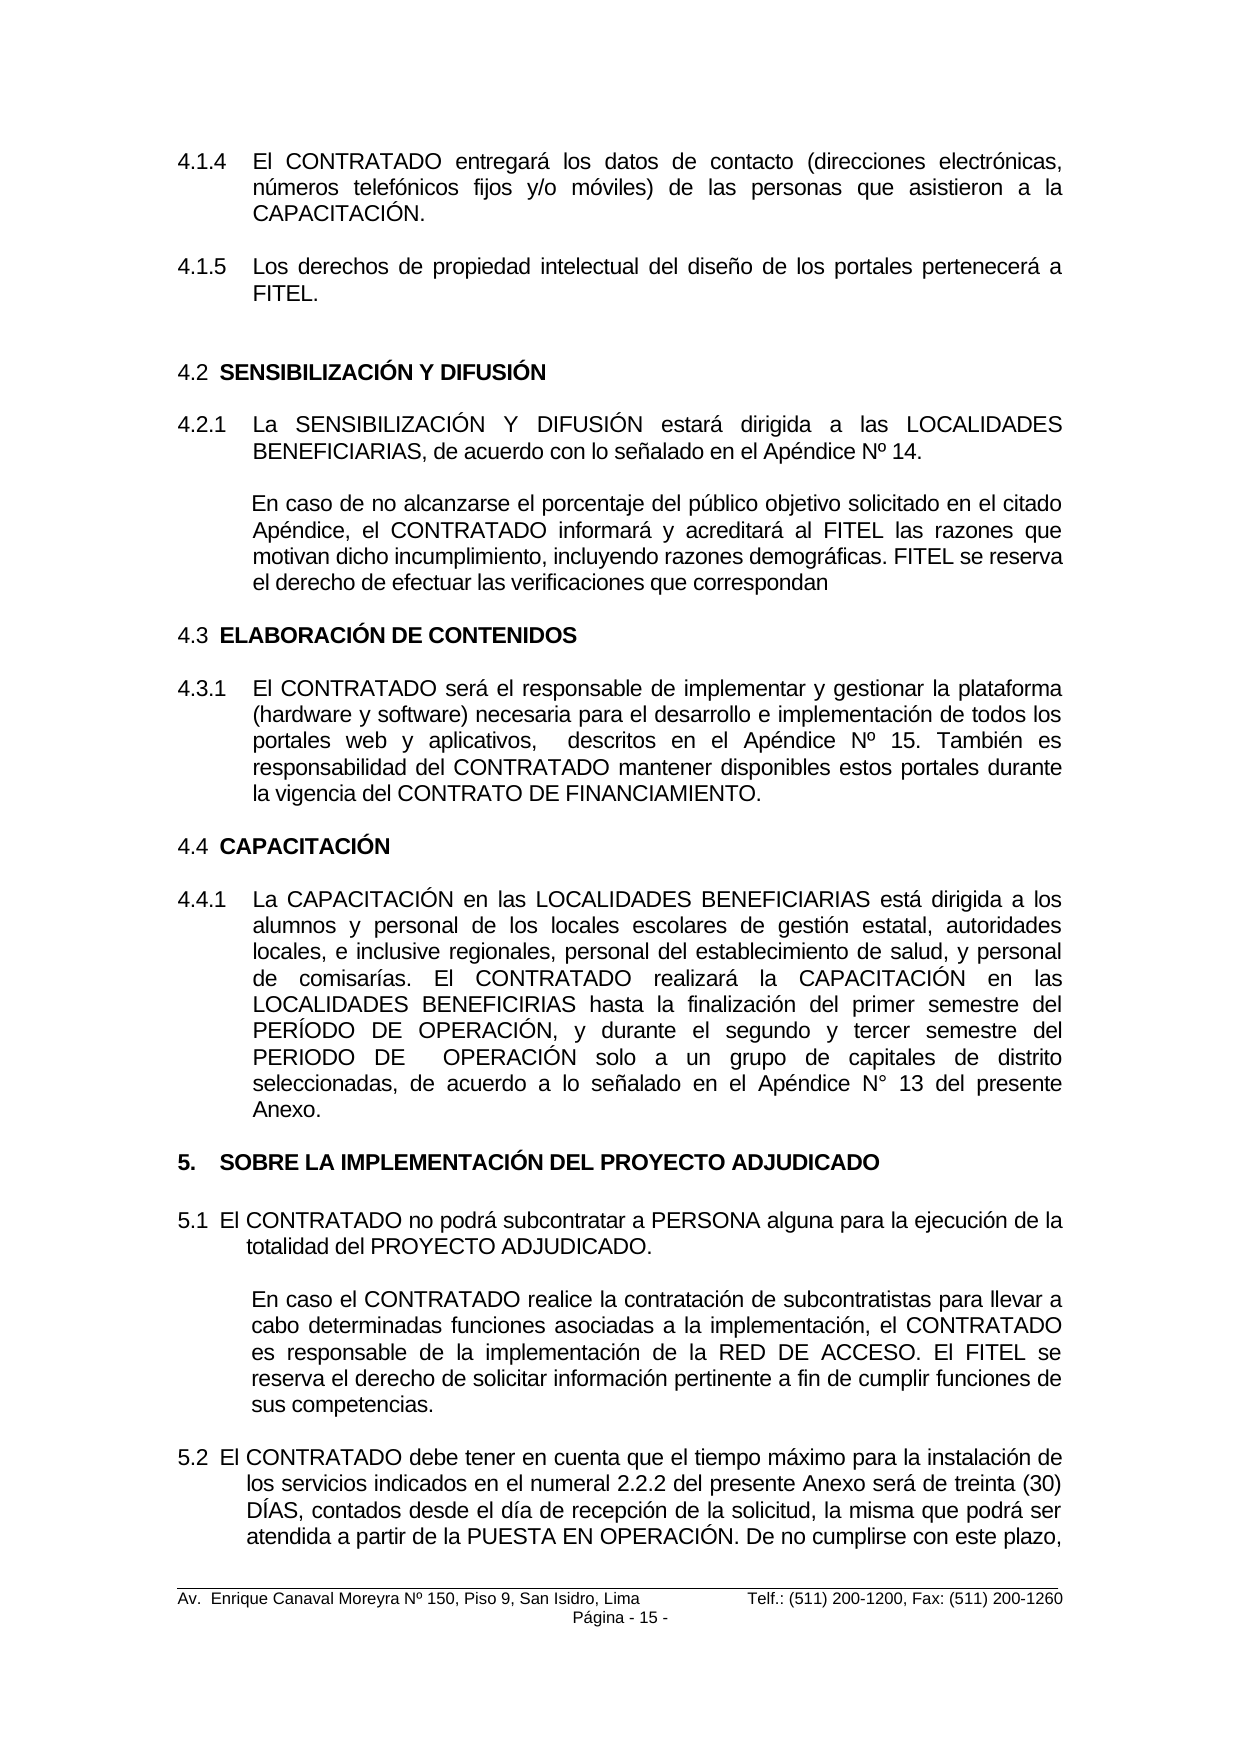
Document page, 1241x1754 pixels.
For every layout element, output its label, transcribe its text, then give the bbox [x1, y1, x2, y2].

list ELABORACIÓN DE CONTENIDOS [177, 622, 1063, 648]
list El CONTRATADO será el responsable de implementar y gestionar la plataforma (hardware y software) necesaria para el desarrollo e implementación de todos los portales web y aplicativos, descritos en el Apéndice Nº 15. También es responsabilidad del CONTRATADO mantener disponibles estos portales durante la vigencia del CONTRATO DE FINANCIAMIENTO. [177, 675, 1063, 807]
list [177, 1444, 1063, 1549]
list CAPACITACIÓN [177, 833, 1063, 859]
list El CONTRATADO no podrá subcontratar a PERSONA alguna para la ejecución de la totalidad del PROYECTO ADJUDICADO. [177, 1207, 1063, 1259]
text En caso de no alcanzarse el porcentaje del público objetivo solicitado en el citado Apéndice, el CONTRATADO informará y acreditará al FITEL las razones que motivan dicho incumplimiento, incluyendo razones demográficas. FITEL se reserva el derecho de efectuar las verificaciones que correspondan [251, 490, 1063, 596]
list El CONTRATADO entregará los datos de contacto (direcciones electrónicas, números telefónicos fijos y/o móviles) de las personas que asistieron a la CAPACITACIÓN. [177, 148, 1063, 227]
list SENSIBILIZACIÓN Y DIFUSIÓN [177, 358, 1063, 385]
text En caso el CONTRATADO realice la contratación de subcontratistas para llevar a cabo determinadas funciones asociadas a la implementación, el CONTRATADO es responsable de la implementación de la RED DE ACCESO. El FITEL se reserva el derecho de solicitar información pertinente a fin de cumplir funciones de sus competencias. [251, 1286, 1063, 1418]
list La SENSIBILIZACIÓN Y DIFUSIÓN estará dirigida a las LOCALIDADES BENEFICIARIAS, de acuerdo con lo señalado en el Apéndice Nº 14. [177, 411, 1063, 464]
list La CAPACITACIÓN en las LOCALIDADES BENEFICIARIAS está dirigida a los alumnos y personal de los locales escolares de gestión estatal, autoridades locales, e inclusive regionales, personal del establecimiento de salud, y personal de comisarías. El CONTRATADO realizará la CAPACITACIÓN en las LOCALIDADES BENEFICIRIAS hasta la finalización del primer semestre del PERÍODO DE OPERACIÓN, y durante el segundo y tercer semestre del PERIODO DE OPERACIÓN solo a un grupo de capitales de distrito seleccionadas, de acuerdo a lo señalado en el Apéndice N° 13 del presente Anexo. [177, 886, 1063, 1123]
list Los derechos de propiedad intelectual del diseño de los portales pertenecerá a FITEL. [177, 253, 1063, 306]
list SOBRE LA IMPLEMENTACIÓN DEL PROYECTO ADJUDICADO [177, 1149, 1063, 1176]
